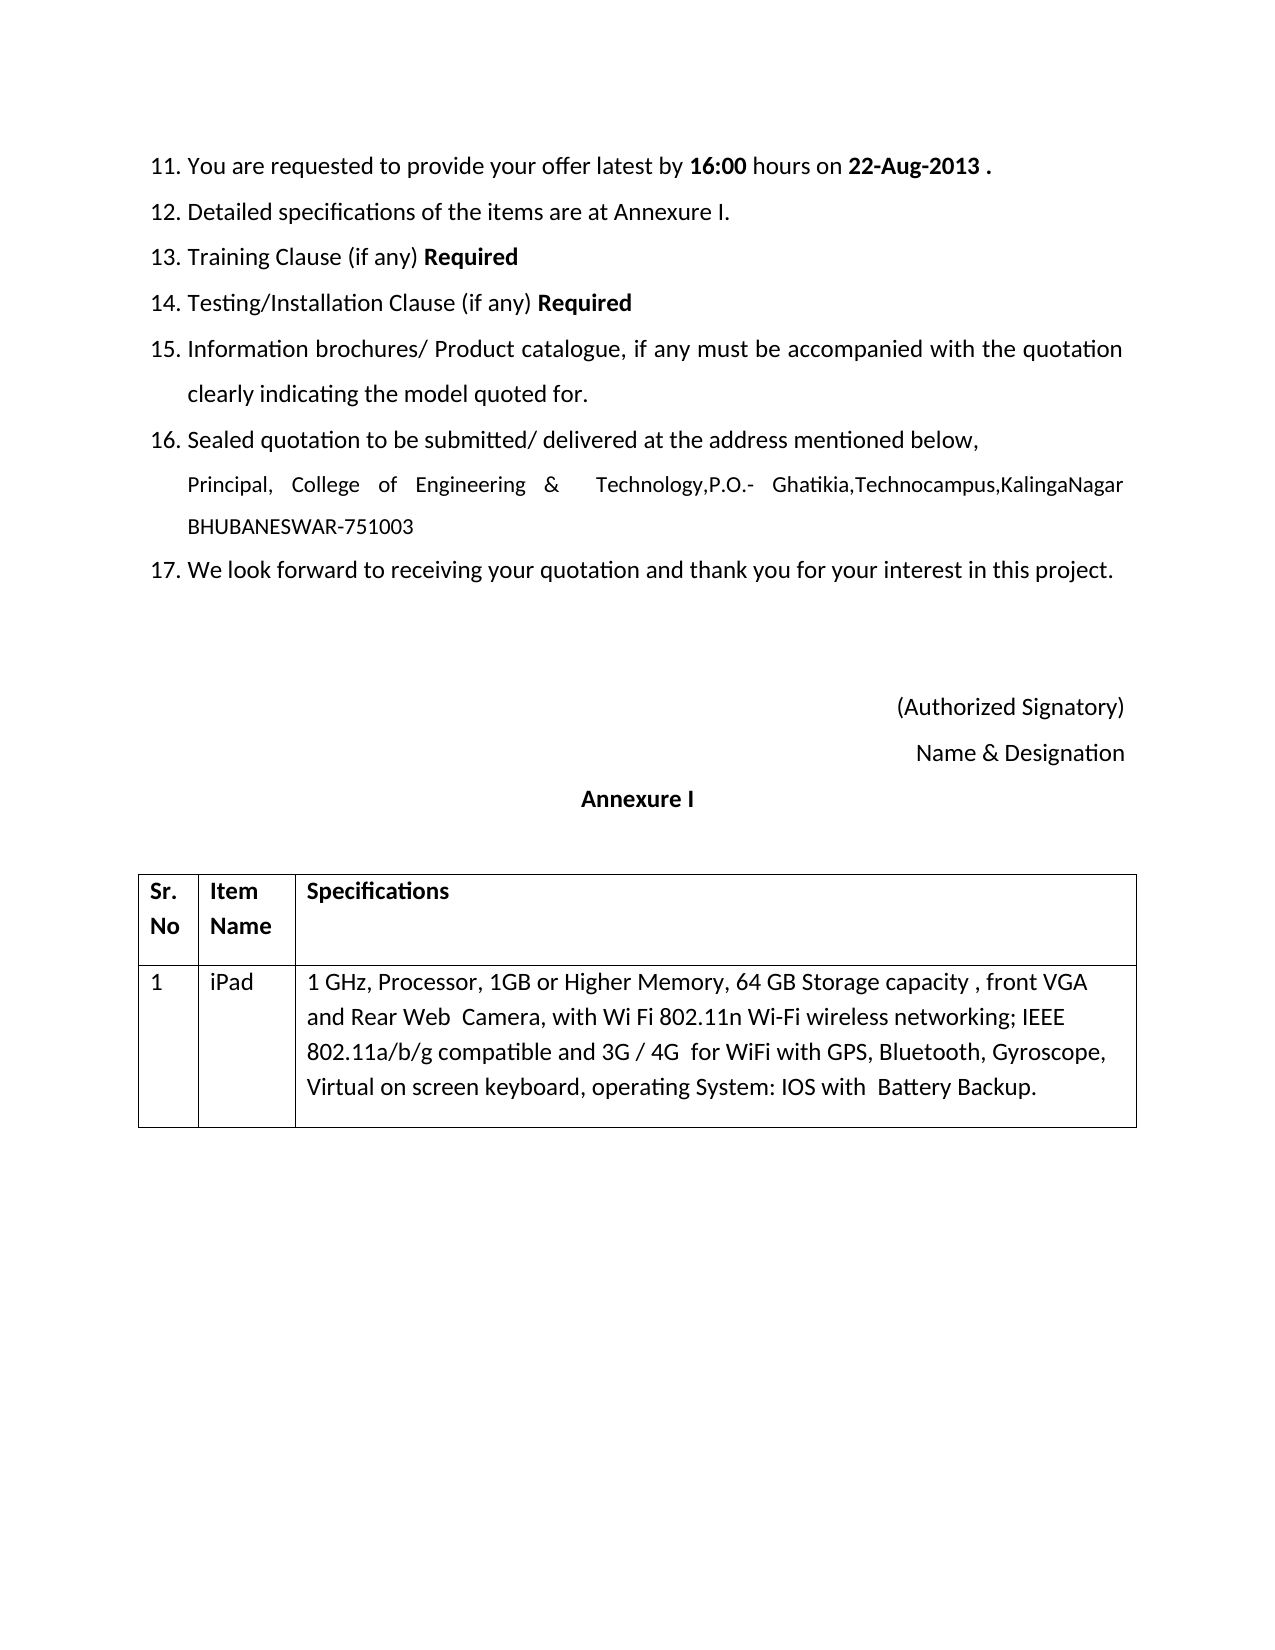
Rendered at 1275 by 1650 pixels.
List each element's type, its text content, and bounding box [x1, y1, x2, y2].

list Principal, College of Engineering & Technology,P.O.- Ghatikia,Technocampus,KalingaNagar BHUBANESWAR-751003 [187, 470, 1125, 540]
table_cell 1 GHz, Processor, 1GB or Higher Memory, 64 GB Storage capacity , front VGA and Rear Web Camera, with Wi Fi 802.11n Wi-Fi wireless networking; IEEE 802.11a/b/g compatible and 3G / 4G for WiFi with GPS, Bluetooth, Gyroscope, Virtual on screen keyboard, operating System: IOS with Battery Backup. [296, 966, 1136, 1127]
text Annexure I [150, 783, 1125, 813]
list Sealed quotation to be submitted/ delivered at the address mentioned below, [150, 424, 1125, 455]
table_cell 1 [139, 966, 198, 1127]
list You are requested to provide your offer latest by 16:00 hours on 22-Aug-2013 . [150, 150, 1125, 181]
list Training Clause (if any) Required [150, 241, 1125, 272]
table_cell iPad [199, 966, 295, 1127]
list Information brochures/ Product catalogue, if any must be accompanied with the quotation clearly indicating the model quoted for. [150, 333, 1125, 409]
table_header Item Name [199, 875, 295, 965]
text Name & Designation [150, 737, 1125, 767]
text (Authorized Signatory) [150, 691, 1125, 722]
list Testing/Installation Clause (if any) Required [150, 287, 1125, 318]
list Detailed specifications of the items are at Annexure I. [150, 196, 1125, 226]
list 17. We look forward to receiving your quotation and thank you for your interest in this project. [150, 554, 1125, 584]
table_header Sr. No [139, 875, 198, 965]
table_header Specifications [296, 875, 1136, 965]
